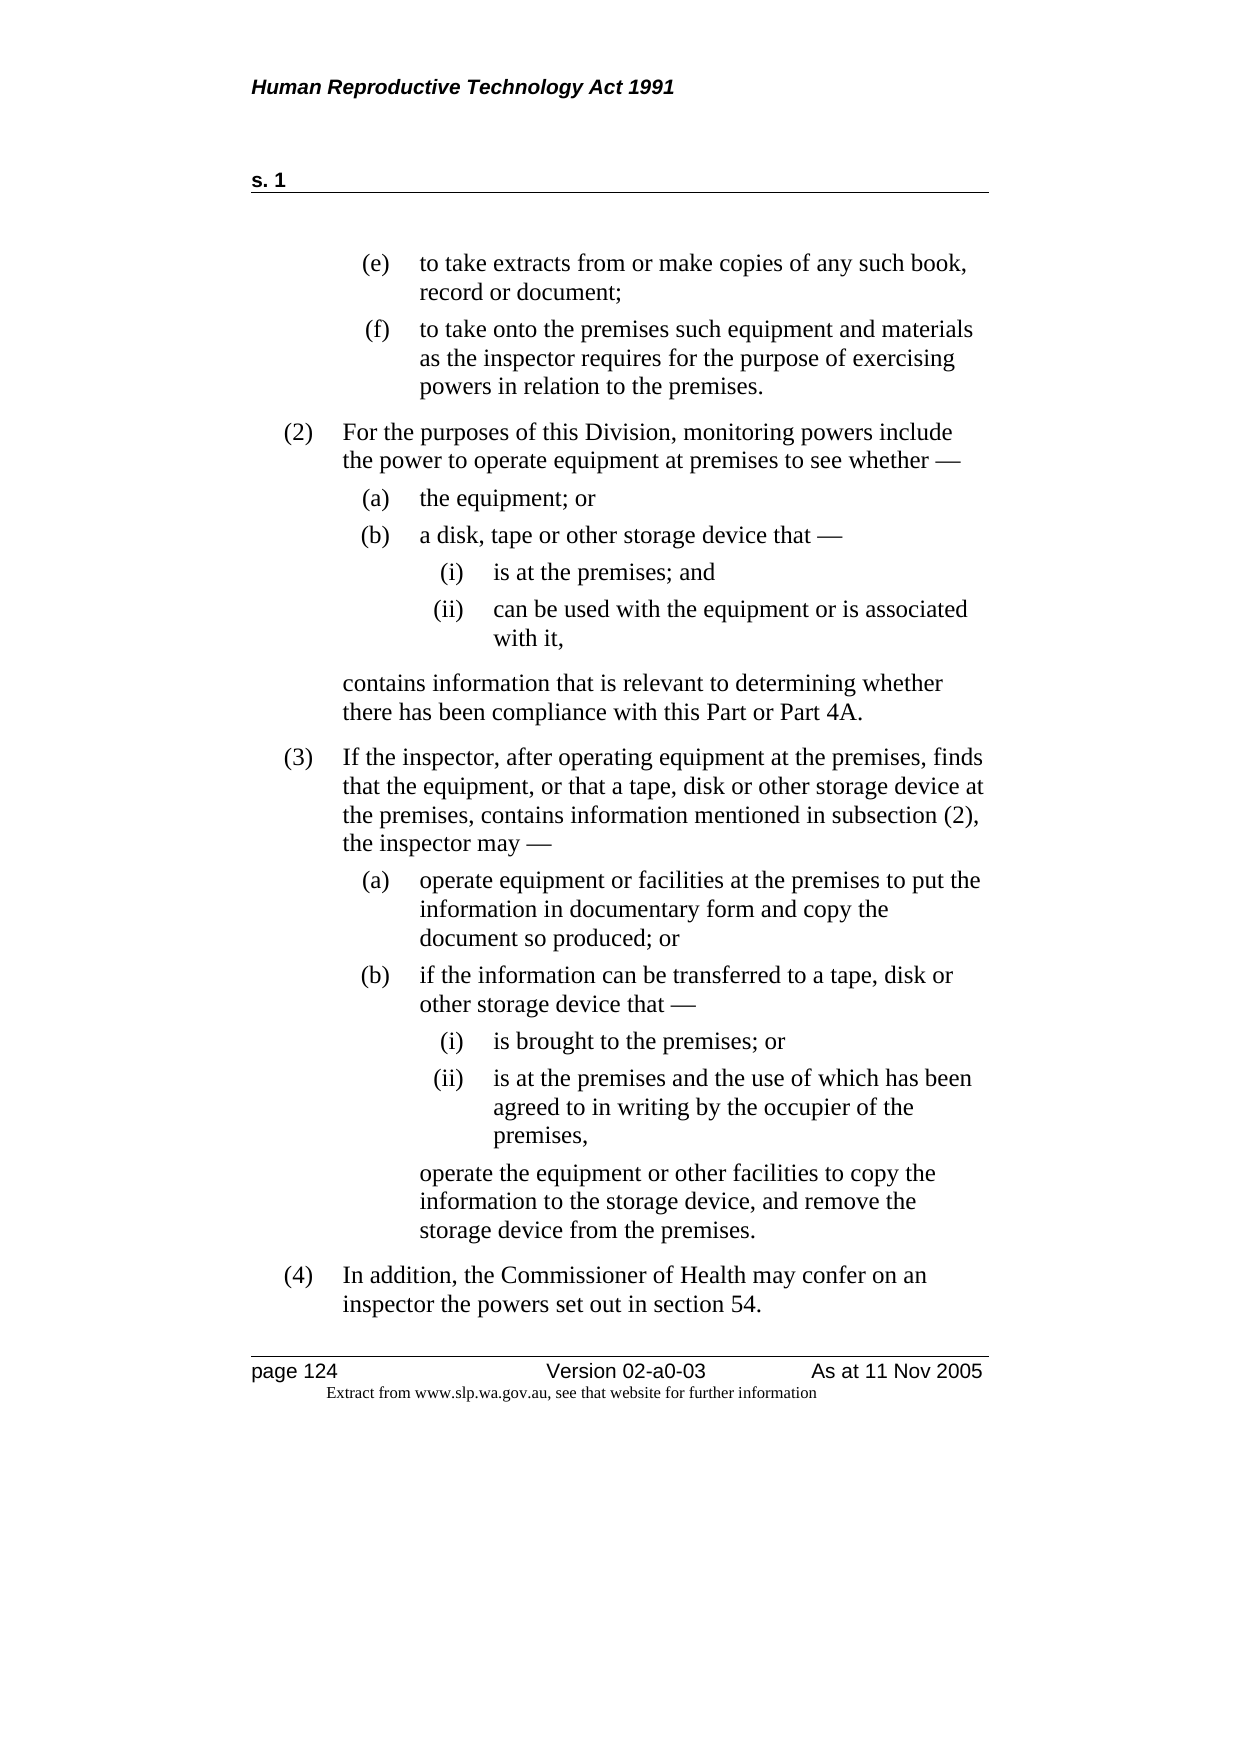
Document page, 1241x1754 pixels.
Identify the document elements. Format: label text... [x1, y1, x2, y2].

text (f) to take onto the premises such equipment and materials as the inspector requires for the purpose of exercising powers in relation to the premises. [251, 314, 989, 400]
text (b) a disk, tape or other storage device that — [251, 520, 989, 548]
text (4) In addition, the Commissioner of Health may confer on an inspector the powers set out in section 54. [251, 1261, 989, 1318]
text (2) For the purposes of this Division, monitoring powers include the power to operate equipment at premises to see whether — [251, 417, 989, 474]
text operate the equipment or other facilities to copy the information to the storage device, and remove the storage device from the premises. [251, 1158, 989, 1244]
text (i) is at the premises; and [251, 557, 989, 586]
text (b) if the information can be transferred to a tape, disk or other storage device that — [251, 960, 989, 1018]
text (e) to take extracts from or make copies of any such book, record or document; [251, 248, 989, 306]
text (ii) is at the premises and the use of which has been agreed to in writing by the occupier of the premises, [251, 1063, 989, 1149]
text contains information that is relevant to determining whether there has been compliance with this Part or Part 4A. [251, 668, 989, 726]
text (a) operate equipment or facilities at the premises to put the information in documentary form and copy the document so produced; or [251, 866, 989, 952]
text (i) is brought to the premises; or [251, 1026, 989, 1055]
text (3) If the inspector, after operating equipment at the premises, finds that the equipment, or that a tape, disk or other storage device at the premises, contains information mentioned in subsection (2), the inspector may — [251, 742, 989, 857]
text (ii) can be used with the equipment or is associated with it, [251, 594, 989, 651]
text (a) the equipment; or [251, 483, 989, 511]
